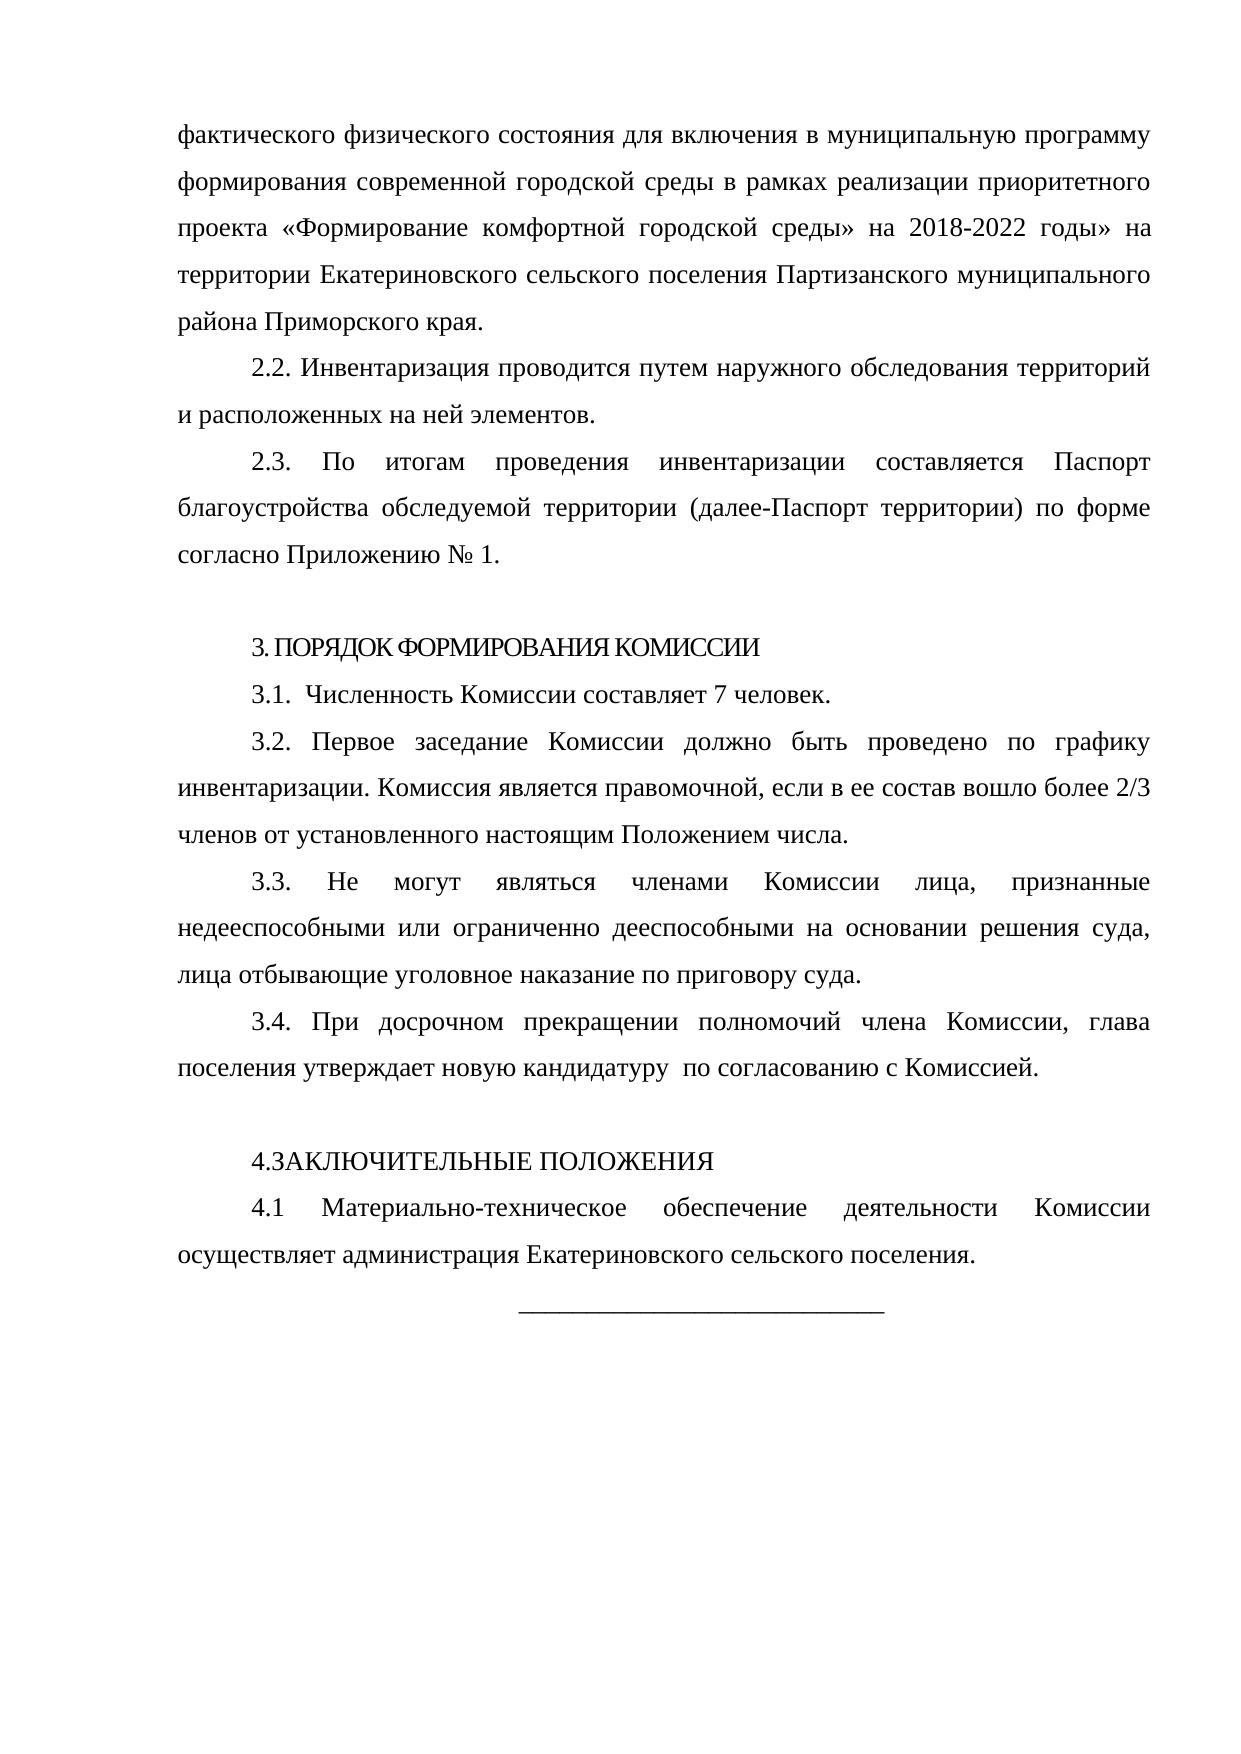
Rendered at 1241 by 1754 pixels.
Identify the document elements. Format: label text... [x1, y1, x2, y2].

text 2.3. По итогам проведения инвентаризации составляется Паспорт благоустройства обследуемой территории (далее-Паспорт территории) по форме согласно Приложению № 1. [177, 523, 1152, 569]
text 3. ПОРЯДОК ФОРМИРОВАНИЯ КОМИССИИ [177, 631, 1152, 663]
text 2.2. Инвентаризация проводится путем наружного обследования территорий и расположенных на ней элементов. [177, 351, 1152, 429]
text 3.2. Первое заседание Комиссии должно быть проведено по графику инвентаризации. Комиссия является правомочной, если в ее состав вошло более 2/3 членов от установленного настоящим Положением числа. [177, 725, 1152, 849]
text 4.ЗАКЛЮЧИТЕЛЬНЫЕ ПОЛОЖЕНИЯ [177, 1145, 1152, 1176]
text 3.3. Не могут являться членами Комиссии лица, признанные недееспособными или ограниченно дееспособными на основании решения суда, лица отбывающие уголовное наказание по приговору суда. [177, 865, 1152, 989]
text 3.1. Численность Комиссии составляет 7 человек. [177, 678, 1152, 709]
text 3.4. При досрочном прекращении полномочий члена Комиссии, глава поселения утверждает новую кандидатуру по согласованию с Комиссией. [177, 1005, 1152, 1083]
text ___________________________ [177, 1285, 1152, 1316]
text 4.1 Материально-техническое обеспечение деятельности Комиссии осуществляет администрация Екатериновского сельского поселения. [177, 1191, 1152, 1269]
text 2.3. По итогам проведения инвентаризации составляется Паспорт благоустройства обследуемой территории (далее-Паспорт территории) по форме согласно Приложению № 1. [177, 445, 1152, 491]
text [177, 118, 1152, 336]
